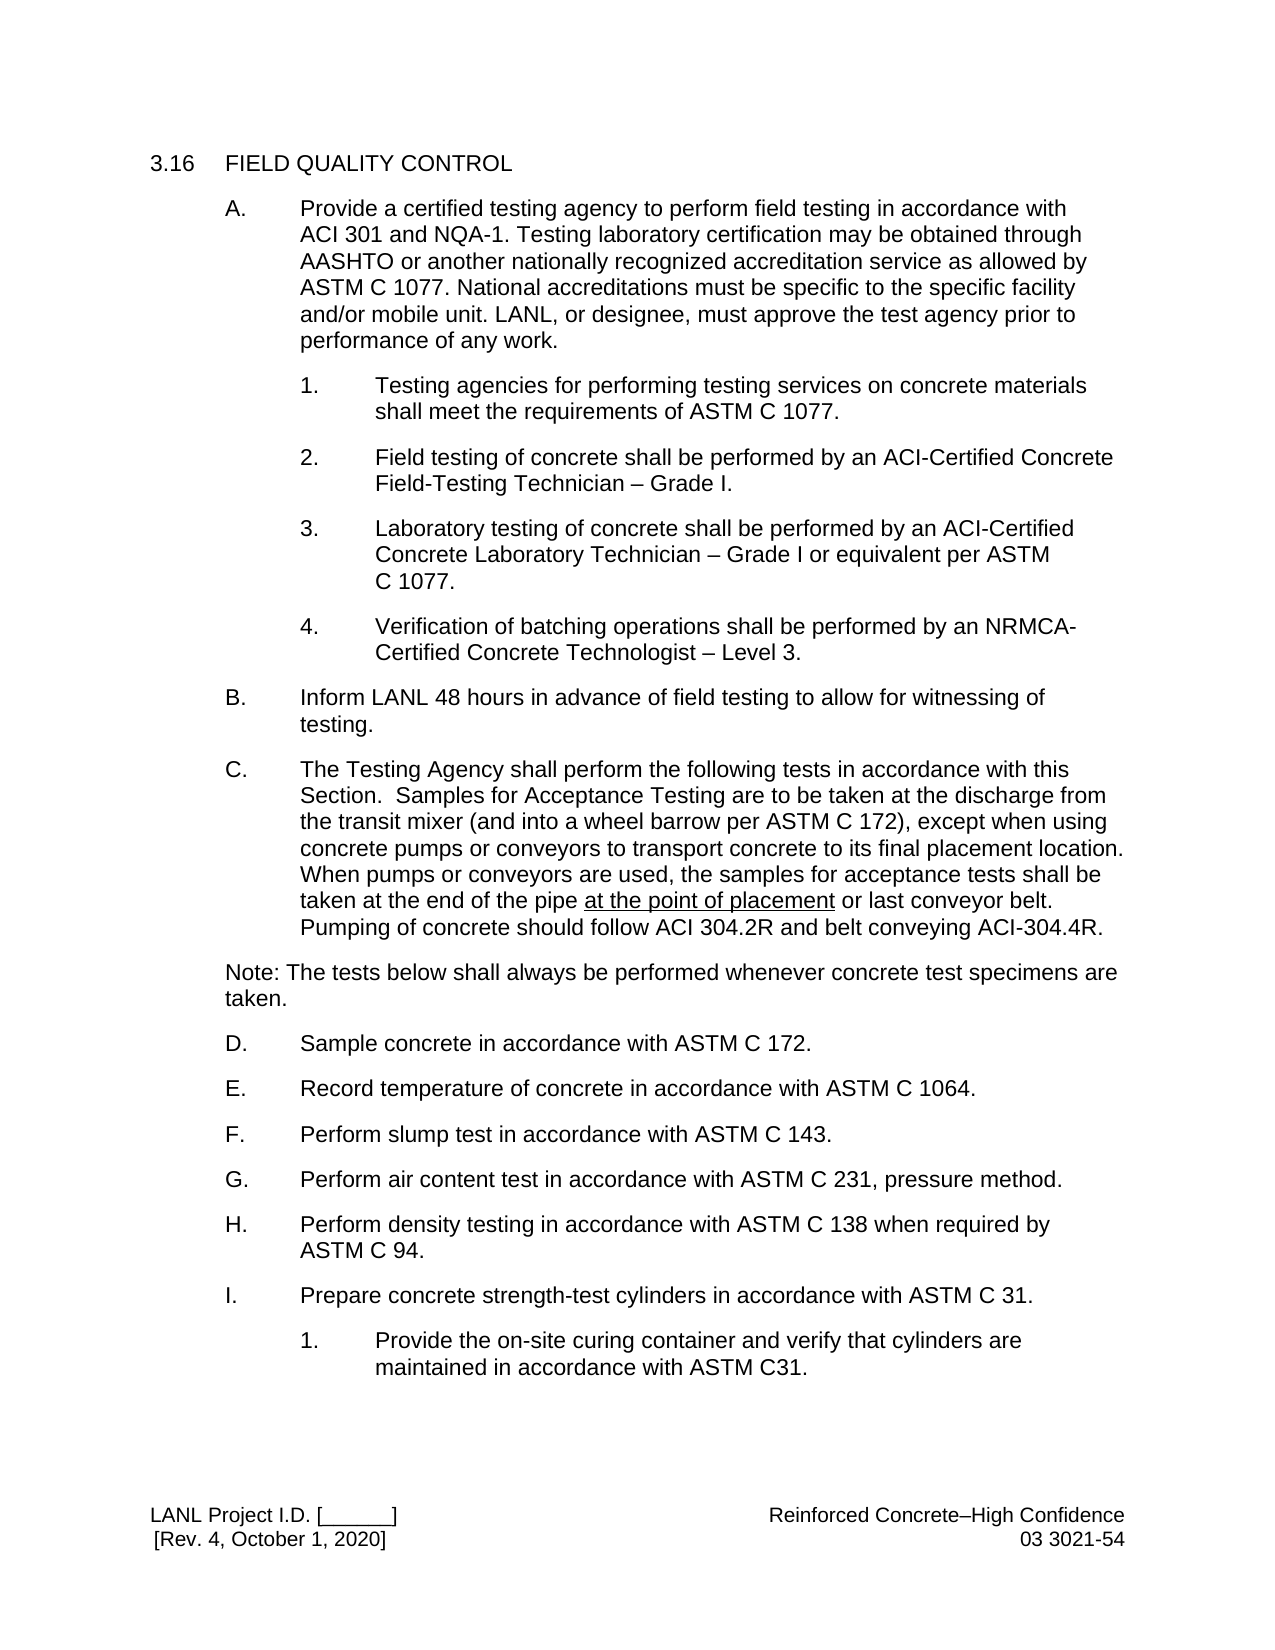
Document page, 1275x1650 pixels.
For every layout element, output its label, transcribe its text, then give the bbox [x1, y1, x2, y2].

list Inform LANL 48 hours in advance of field testing to allow for witnessing of testing. [225, 684, 1125, 737]
list Testing agencies for performing testing services on concrete materials shall meet the requirements of ASTM C 1077. [300, 372, 1125, 425]
list Perform slump test in accordance with ASTM C 143. [225, 1121, 1125, 1147]
list Record temperature of concrete in accordance with ASTM C 1064. [225, 1075, 1125, 1102]
list Provide the on-site curing container and verify that cylinders are maintained in accordance with ASTM C31. [300, 1327, 1125, 1380]
list Prepare concrete strength-test cylinders in accordance with ASTM C 31. [225, 1282, 1125, 1308]
text Note: The tests below shall always be performed whenever concrete test specimens are taken. [225, 959, 1125, 1012]
list Perform density testing in accordance with ASTM C 138 when required by ASTM C 94. [225, 1211, 1125, 1263]
list Field testing of concrete shall be performed by an ACI-Certified Concrete Field-Testing Technician – Grade I. [300, 443, 1125, 496]
list Verification of batching operations shall be performed by an NRMCA-Certified Concrete Technologist – Level 3. [300, 613, 1125, 665]
list The Testing Agency shall perform the following tests in accordance with this Section. Samples for Acceptance Testing are to be taken at the discharge from the transit mixer (and into a wheel barrow per ASTM C 172), except when using concrete pumps or conveyors to transport concrete to its final placement location. When pumps or conveyors are used, the samples for acceptance tests shall be taken at the end of the pipe at the point of placement or last conveyor belt. Pumping of concrete should follow ACI 304.2R and belt conveying ACI-304.4R. [225, 756, 1125, 940]
list Provide a certified testing agency to perform field testing in accordance with ACI 301 and NQA-1. Testing laboratory certification may be obtained through AASHTO or another nationally recognized accreditation service as allowed by ASTM C 1077. National accreditations must be specific to the specific facility and/or mobile unit. LANL, or designee, must approve the test agency prior to performance of any work. [225, 195, 1125, 353]
list FIELD QUALITY CONTROL [150, 150, 1125, 176]
list Perform air content test in accordance with ASTM C 231, pressure method. [225, 1166, 1125, 1192]
list Laboratory testing of concrete shall be performed by an ACI-Certified Concrete Laboratory Technician – Grade I or equivalent per ASTM C 1077. [300, 515, 1125, 594]
list Sample concrete in accordance with ASTM C 172. [225, 1030, 1125, 1057]
